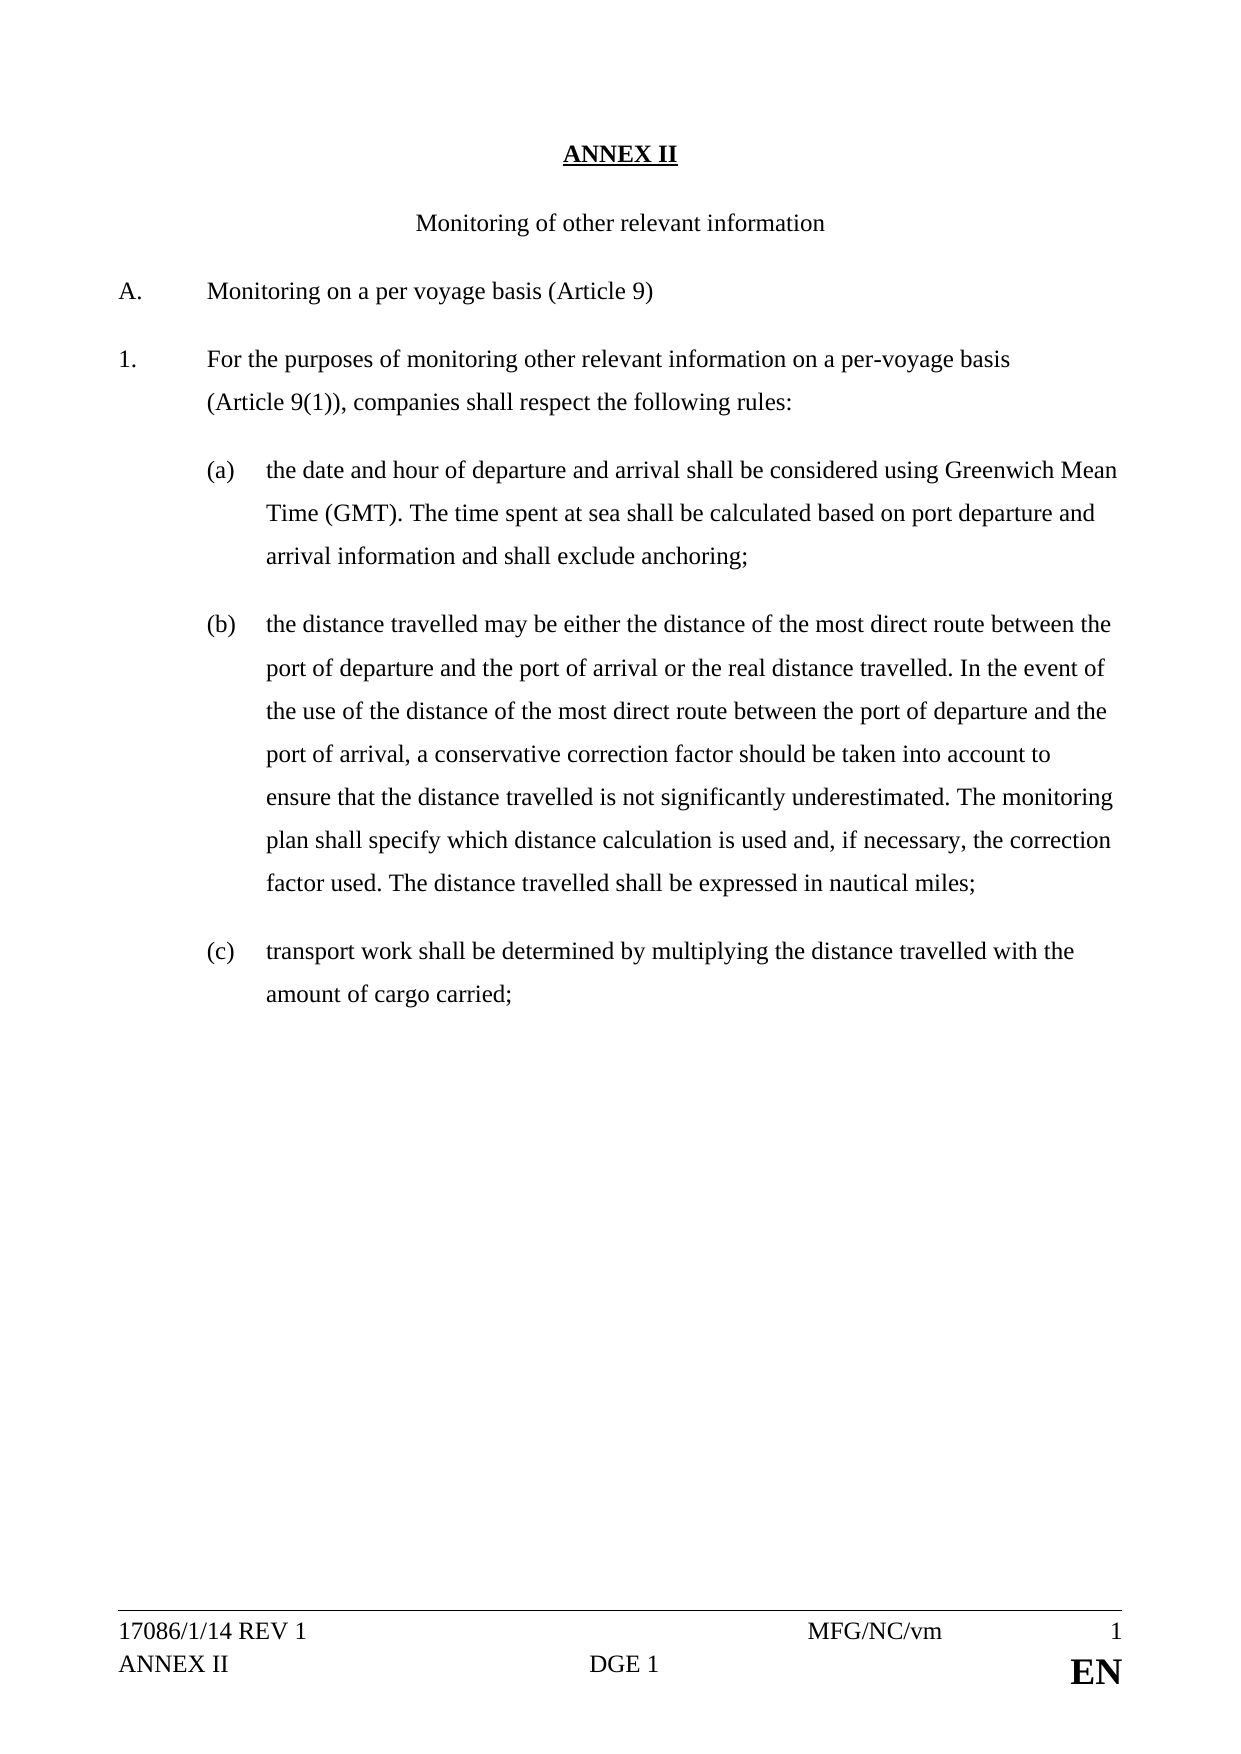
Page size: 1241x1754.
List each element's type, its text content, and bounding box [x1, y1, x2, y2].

text A. Monitoring on a per voyage basis (Article 9) [118, 276, 1122, 304]
text ANNEX II [118, 139, 1122, 168]
text (b) the distance travelled may be either the distance of the most direct route between the port of departure and the port of arrival or the real distance travelled. In the event of the use of the distance of the most direct route between the port of departure and the port of arrival, a conservative correction factor should be taken into account to ensure that the distance travelled is not significantly underestimated. The monitoring plan shall specify which distance calculation is used and, if necessary, the correction factor used. The distance travelled shall be expressed in nautical miles; [207, 609, 1122, 897]
text Monitoring of other relevant information [118, 208, 1122, 236]
text 1. For the purposes of monitoring other relevant information on a per-voyage basis (Article 9(1)), companies shall respect the following rules: [118, 344, 1122, 416]
text (a) the date and hour of departure and arrival shall be considered using Greenwich Mean Time (GMT). The time spent at sea shall be calculated based on port departure and arrival information and shall exclude anchoring; [207, 455, 1122, 570]
text (c) transport work shall be determined by multiplying the distance travelled with the amount of cargo carried; [207, 936, 1122, 1008]
